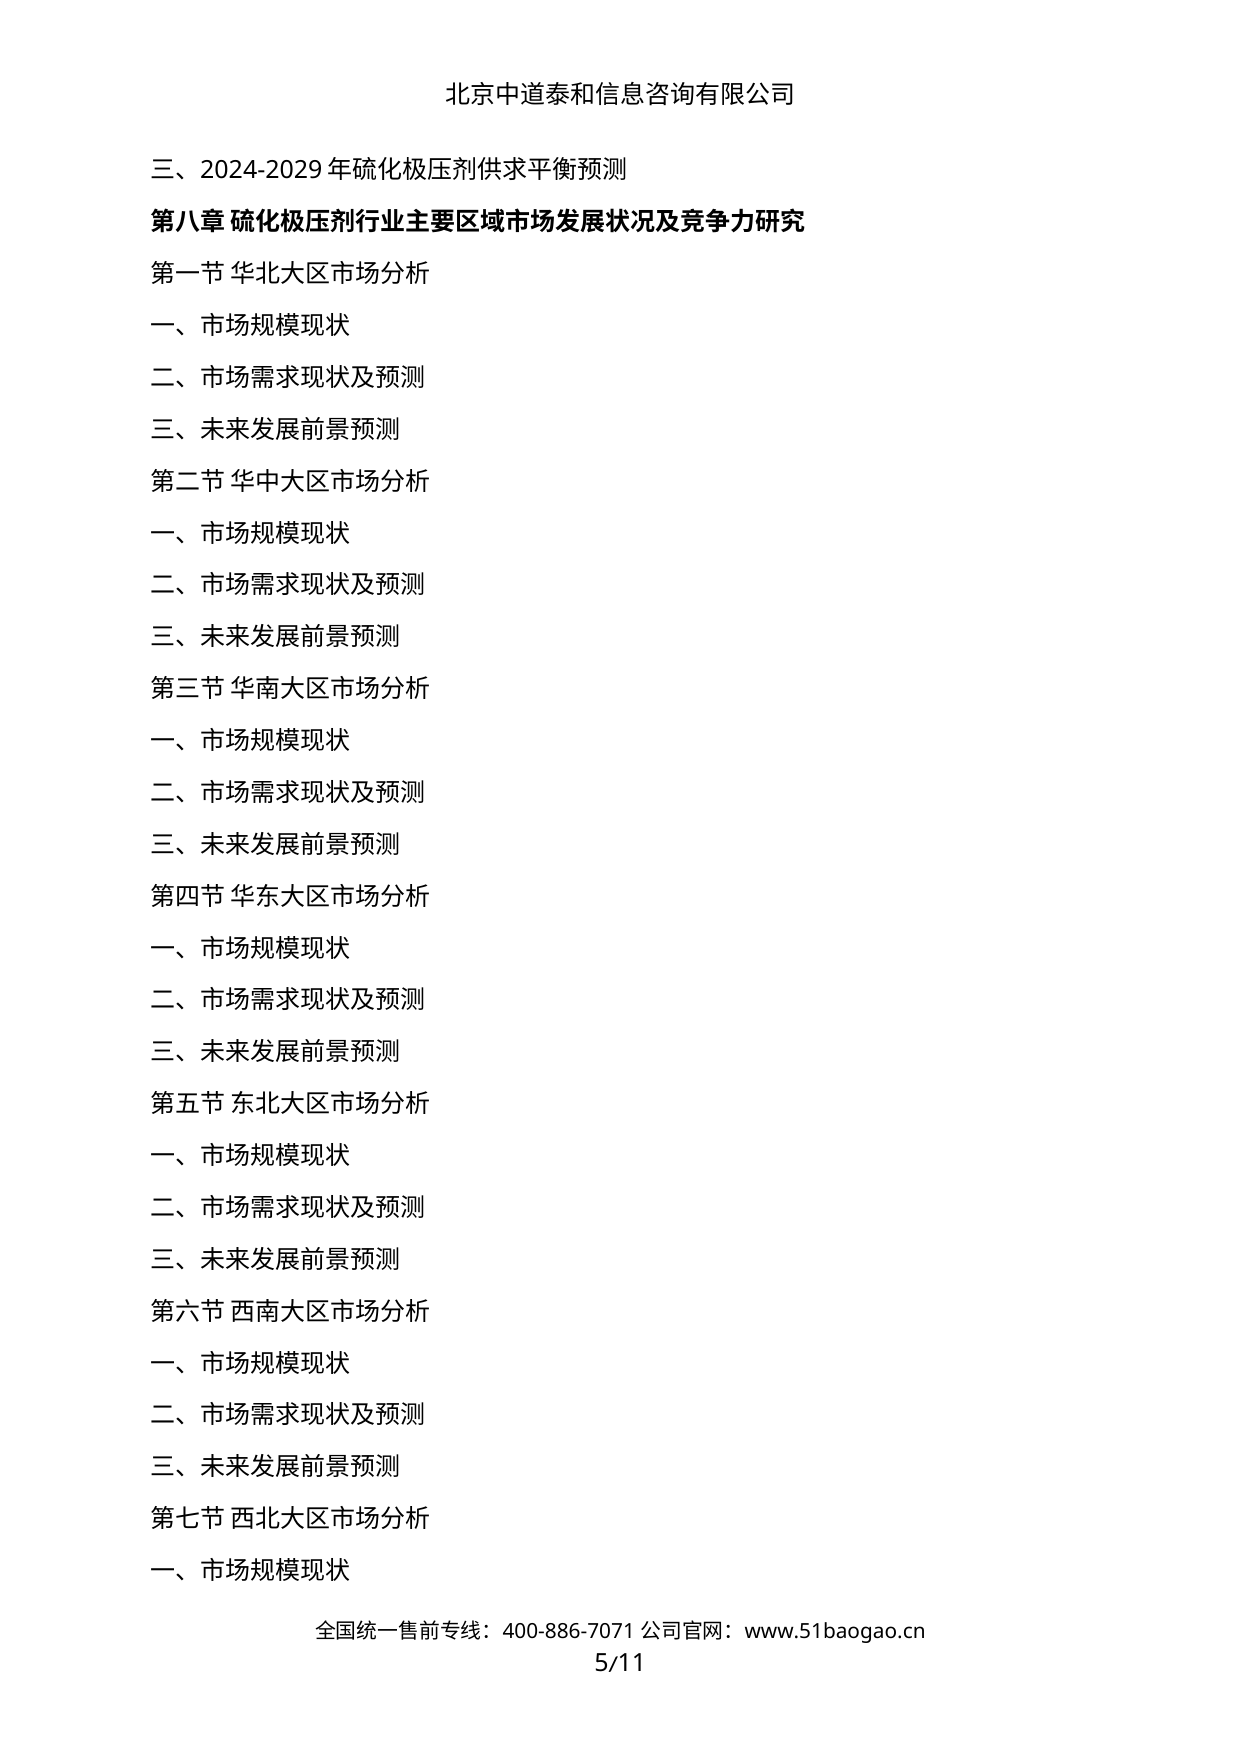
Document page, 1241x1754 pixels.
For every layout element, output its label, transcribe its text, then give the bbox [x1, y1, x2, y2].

text 第四节 华东大区市场分析 [150, 876, 1090, 912]
text 一、市场规模现状 [150, 1343, 1090, 1379]
text 二、市场需求现状及预测 [150, 357, 1090, 394]
text 一、市场规模现状 [150, 928, 1090, 964]
text 第三节 华南大区市场分析 [150, 669, 1090, 705]
text 第六节 西南大区市场分析 [150, 1291, 1090, 1327]
text 三、未来发展前景预测 [150, 1239, 1090, 1276]
text 三、未来发展前景预测 [150, 1032, 1090, 1068]
text 一、市场规模现状 [150, 513, 1090, 549]
text 二、市场需求现状及预测 [150, 1187, 1090, 1224]
text 二、市场需求现状及预测 [150, 980, 1090, 1016]
text 二、市场需求现状及预测 [150, 772, 1090, 809]
text 三、未来发展前景预测 [150, 1447, 1090, 1483]
text 三、未来发展前景预测 [150, 409, 1090, 446]
text 第一节 华北大区市场分析 [150, 254, 1090, 290]
text 三、未来发展前景预测 [150, 617, 1090, 653]
text 三、未来发展前景预测 [150, 824, 1090, 861]
text 二、市场需求现状及预测 [150, 1395, 1090, 1431]
text 第七节 西北大区市场分析 [150, 1499, 1090, 1535]
text 第八章 硫化极压剂行业主要区域市场发展状况及竞争力研究 [150, 202, 1090, 238]
text 第二节 华中大区市场分析 [150, 461, 1090, 497]
text 二、市场需求现状及预测 [150, 565, 1090, 601]
text 三、2024-2029年硫化极压剂供求平衡预测 [150, 150, 1090, 186]
text 一、市场规模现状 [150, 306, 1090, 342]
text 第五节 东北大区市场分析 [150, 1084, 1090, 1120]
text 一、市场规模现状 [150, 1551, 1090, 1587]
text 一、市场规模现状 [150, 721, 1090, 757]
text 一、市场规模现状 [150, 1136, 1090, 1172]
